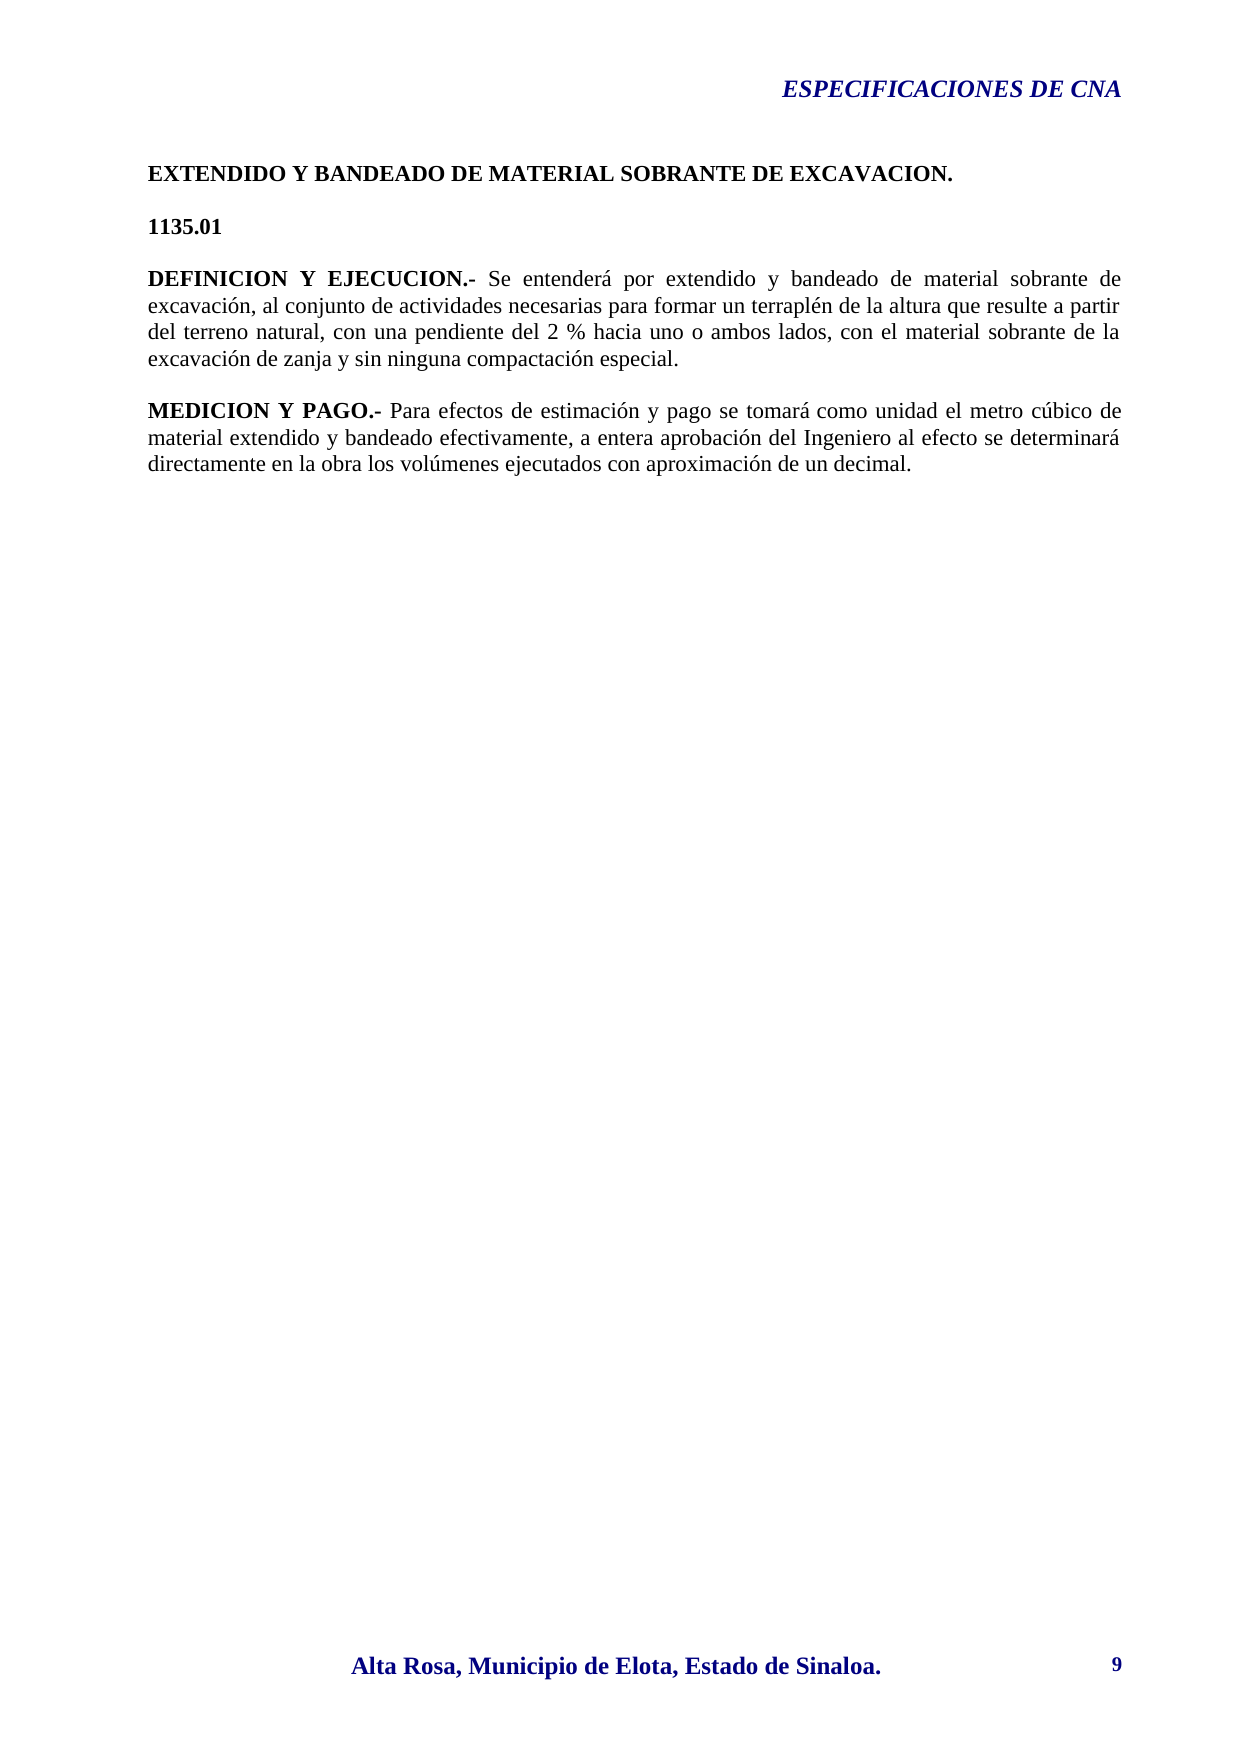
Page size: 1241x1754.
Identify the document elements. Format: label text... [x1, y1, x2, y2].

text 1135.01 [148, 213, 1122, 239]
text MEDICION Y PAGO.- Para efectos de estimación y pago se tomará como unidad el metro cúbico de material extendido y bandeado efectivamente, a entera aprobación del Ingeniero al efecto se determinará directamente en la obra los volúmenes ejecutados con aproximación de un decimal. [148, 397, 1122, 476]
text DEFINICION Y EJECUCION.- Se entenderá por extendido y bandeado de material sobrante de excavación, al conjunto de actividades necesarias para formar un terraplén de la altura que resulte a partir del terreno natural, con una pendiente del 2 % hacia uno o ambos lados, con el material sobrante de la excavación de zanja y sin ninguna compactación especial. [148, 266, 1122, 371]
text EXTENDIDO Y BANDEADO DE MATERIAL SOBRANTE DE EXCAVACION. [148, 160, 1122, 186]
